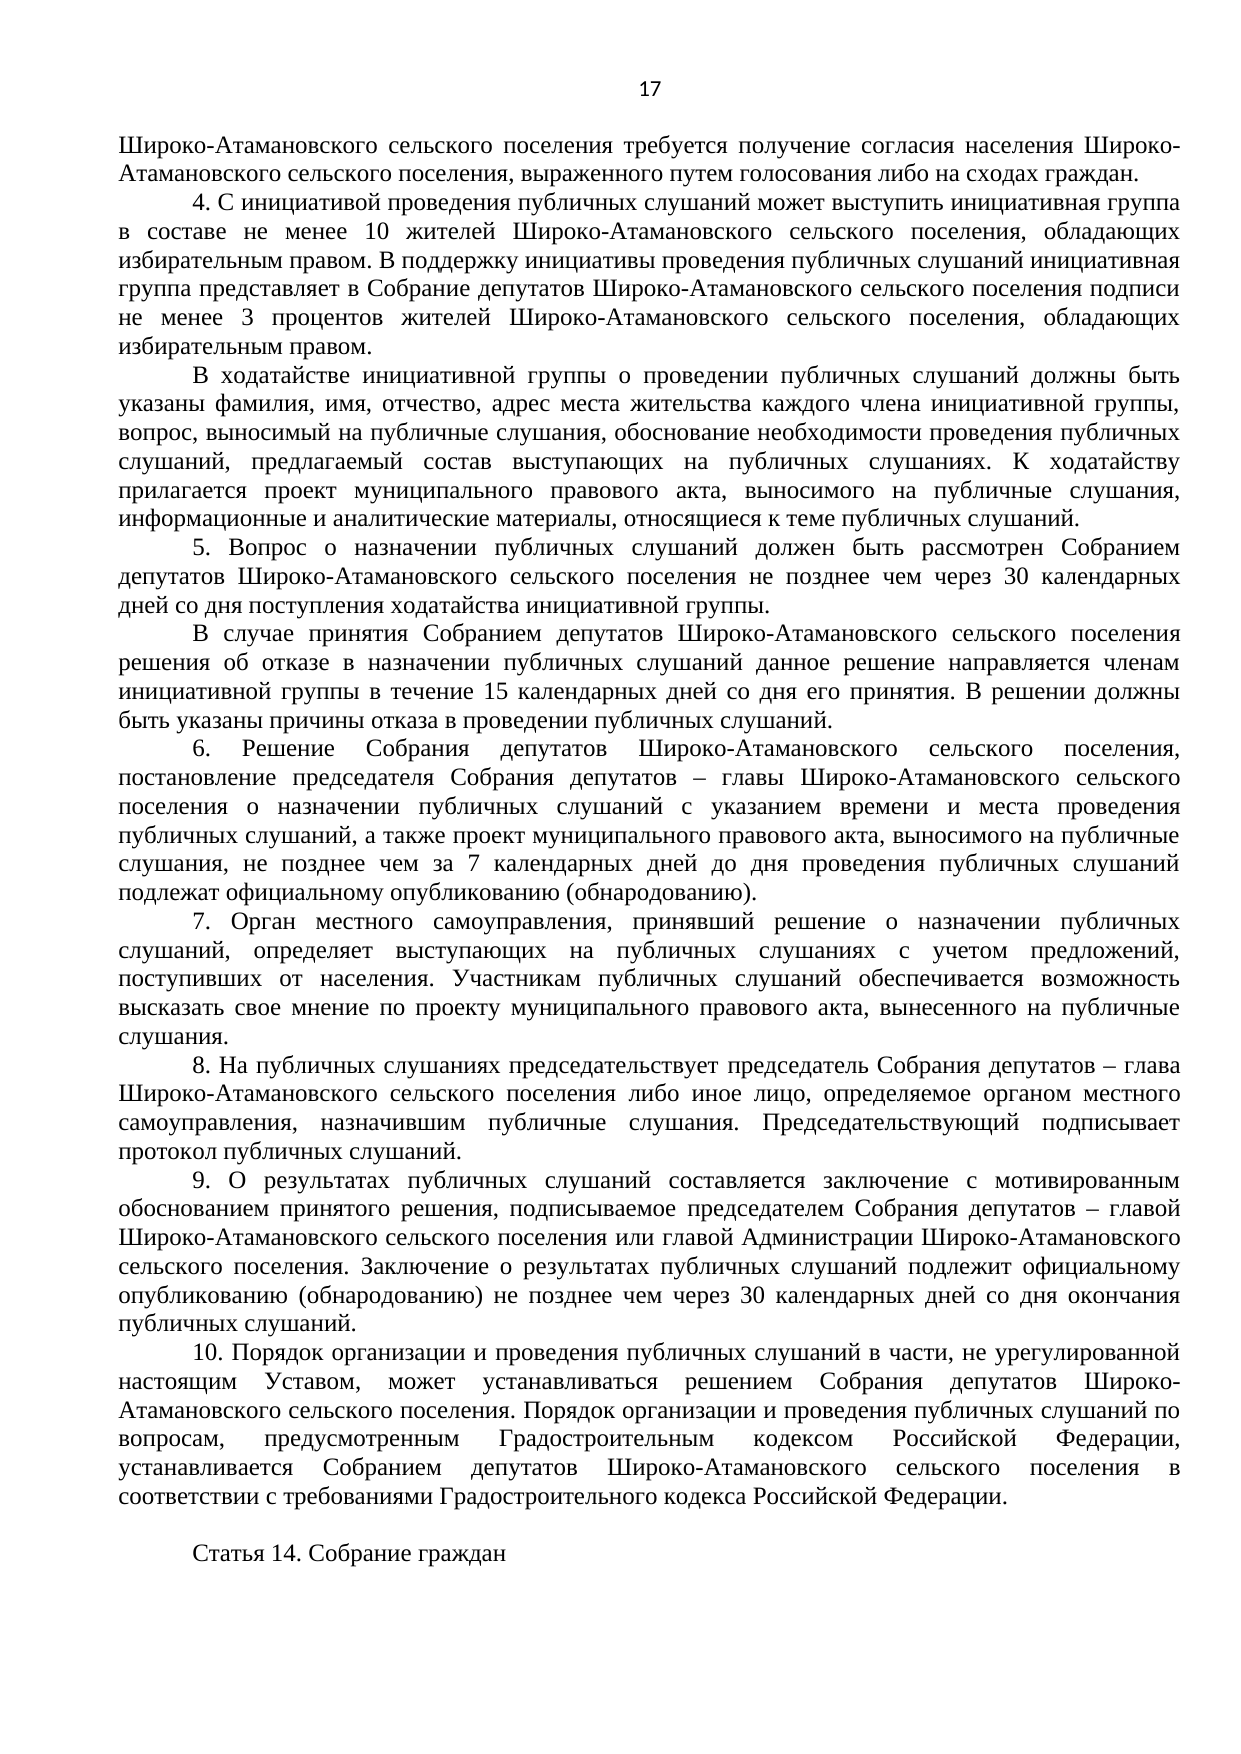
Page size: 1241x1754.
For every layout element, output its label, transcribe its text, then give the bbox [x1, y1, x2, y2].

text В ходатайстве инициативной группы о проведении публичных слушаний должны быть указаны фамилия, имя, отчество, адрес места жительства каждого члена инициативной группы, вопрос, выносимый на публичные слушания, обоснование необходимости проведения публичных слушаний, предлагаемый состав выступающих на публичных слушаниях. К ходатайству прилагается проект муниципального правового акта, выносимого на публичные слушания, информационные и аналитические материалы, относящиеся к теме публичных слушаний. [118, 360, 1181, 532]
text 8. На публичных слушаниях председательствует председатель Собрания депутатов – глава Широко-Атамановского сельского поселения либо иное лицо, определяемое органом местного самоуправления, назначившим публичные слушания. Председательствующий подписывает протокол публичных слушаний. [118, 1050, 1181, 1165]
text 10. Порядок организации и проведения публичных слушаний в части, не урегулированной настоящим Уставом, может устанавливаться решением Собрания депутатов Широко-Атамановского сельского поселения. Порядок организации и проведения публичных слушаний по вопросам, предусмотренным Градостроительным кодексом Российской Федерации, устанавливается Собранием депутатов Широко-Атамановского сельского поселения в соответствии с требованиями Градостроительного кодекса Российской Федерации. [118, 1337, 1181, 1510]
text 5. Вопрос о назначении публичных слушаний должен быть рассмотрен Собранием депутатов Широко-Атамановского сельского поселения не позднее чем через 30 календарных дней со дня поступления ходатайства инициативной группы. [118, 532, 1181, 618]
text Статья 14. Собрание граждан [118, 1538, 1181, 1567]
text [118, 130, 1181, 187]
text 4. С инициативой проведения публичных слушаний может выступить инициативная группа в составе не менее 10 жителей Широко-Атамановского сельского поселения, обладающих избирательным правом. В поддержку инициативы проведения публичных слушаний инициативная группа представляет в Собрание депутатов Широко-Атамановского сельского поселения подписи не менее 3 процентов жителей Широко-Атамановского сельского поселения, обладающих избирательным правом. [118, 187, 1181, 360]
text 7. Орган местного самоуправления, принявший решение о назначении публичных слушаний, определяет выступающих на публичных слушаниях с учетом предложений, поступивших от населения. Участникам публичных слушаний обеспечивается возможность высказать свое мнение по проекту муниципального правового акта, вынесенного на публичные слушания. [118, 906, 1181, 1050]
text 6. Решение Собрания депутатов Широко-Атамановского сельского поселения, постановление председателя Собрания депутатов – главы Широко-Атамановского сельского поселения о назначении публичных слушаний с указанием времени и места проведения публичных слушаний, а также проект муниципального правового акта, выносимого на публичные слушания, не позднее чем за 7 календарных дней до дня проведения публичных слушаний подлежат официальному опубликованию (обнародованию). [118, 733, 1181, 906]
text 9. О результатах публичных слушаний составляется заключение с мотивированным обоснованием принятого решения, подписываемое председателем Собрания депутатов – главой Широко-Атамановского сельского поселения или главой Администрации Широко-Атамановского сельского поселения. Заключение о результатах публичных слушаний подлежит официальному опубликованию (обнародованию) не позднее чем через 30 календарных дней со дня окончания публичных слушаний. [118, 1165, 1181, 1337]
text В случае принятия Собранием депутатов Широко-Атамановского сельского поселения решения об отказе в назначении публичных слушаний данное решение направляется членам инициативной группы в течение 15 календарных дней со дня его принятия. В решении должны быть указаны причины отказа в проведении публичных слушаний. [118, 618, 1181, 733]
